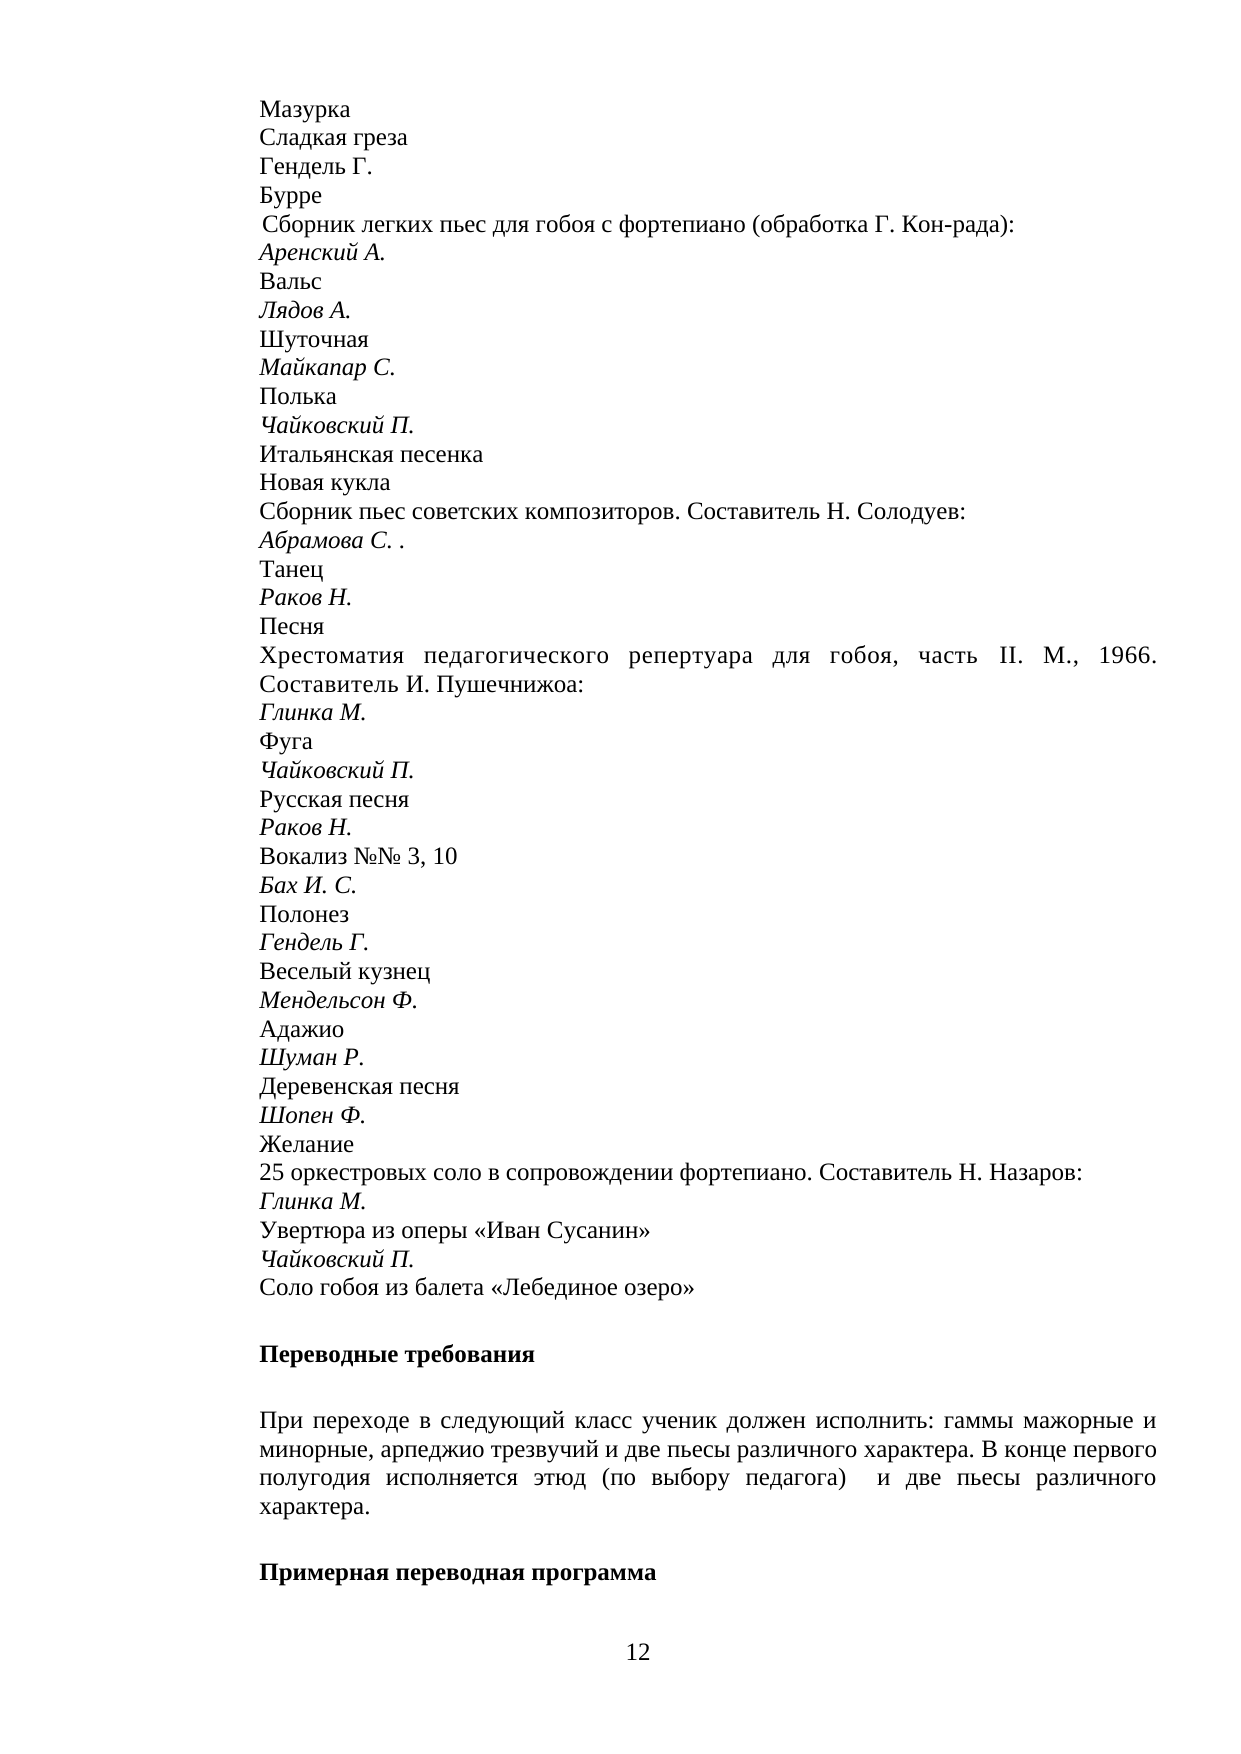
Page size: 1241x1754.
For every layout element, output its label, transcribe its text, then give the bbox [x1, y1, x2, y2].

text Сборник легких пьес для гобоя с фортепиано (обработка Г. Кон-рада): [118, 209, 1157, 237]
text Шуман Р. [259, 1042, 1157, 1071]
list Сладкая греза [259, 122, 1157, 151]
text Аренский А. [259, 237, 1157, 266]
list Сборник пьес советских композиторов. Составитель Н. Солодуев: [259, 496, 1157, 525]
text Фуга [259, 726, 1157, 755]
text При переходе в следующий класс ученик должен исполнить: гаммы мажорные и минорные, арпеджио трезвучий и две пьесы различного характера. В конце первого полугодия исполняется этюд (по выбору педагога) и две пьесы различного характера. [259, 1405, 1157, 1520]
text Примерная переводная программа [259, 1557, 1157, 1586]
text Лядов А. [259, 295, 1157, 324]
text Новая кукла [259, 467, 1157, 496]
list Бурре [259, 180, 1157, 209]
text Раков Н. [259, 582, 1157, 611]
text Песня [259, 611, 1157, 640]
text Мендельсон Ф. [259, 985, 1157, 1014]
text Чайковский П. [259, 755, 1157, 784]
text Бах И. С. [259, 870, 1157, 899]
text Майкапар С. [259, 352, 1157, 381]
text Чайковский П. [259, 1244, 1157, 1272]
list Гендель Г. [259, 151, 1157, 180]
text Вальс [259, 266, 1157, 295]
text Глинка М. [259, 1186, 1157, 1215]
text Деревенская песня [259, 1071, 1157, 1100]
text Гендель Г. [259, 927, 1157, 956]
text Полонез [259, 899, 1157, 927]
text Веселый кузнец [259, 956, 1157, 985]
text Соло гобоя из балета «Лебединое озеро» [259, 1272, 1157, 1301]
text Итальянская песенка [259, 439, 1157, 467]
text Полька [259, 381, 1157, 410]
text Шопен Ф. [222, 1100, 1157, 1129]
list Хрестоматия педагогического репертуара для гобоя, часть II. М., 1966. Составитель И. Пушечнижоа: [259, 640, 1157, 697]
text Русская песня [259, 784, 1157, 812]
text Раков Н. [259, 812, 1157, 841]
text Чайковский П. [259, 410, 1157, 439]
text Вокализ №№ 3, 10 [259, 841, 1157, 870]
text Шуточная [259, 324, 1157, 352]
text Абрамова С. . [259, 525, 1157, 554]
text Танец [259, 554, 1157, 582]
text Увертюра из оперы «Иван Сусанин» [259, 1215, 1157, 1244]
list 25 оркестровых соло в сопровождении фортепиано. Составитель Н. Назаров: [259, 1157, 1157, 1186]
text Адажио [259, 1014, 1157, 1042]
text Глинка М. [259, 697, 1157, 726]
text Переводные требования [259, 1339, 1157, 1367]
list Мазурка [259, 94, 1157, 122]
text Желание [259, 1129, 1157, 1157]
